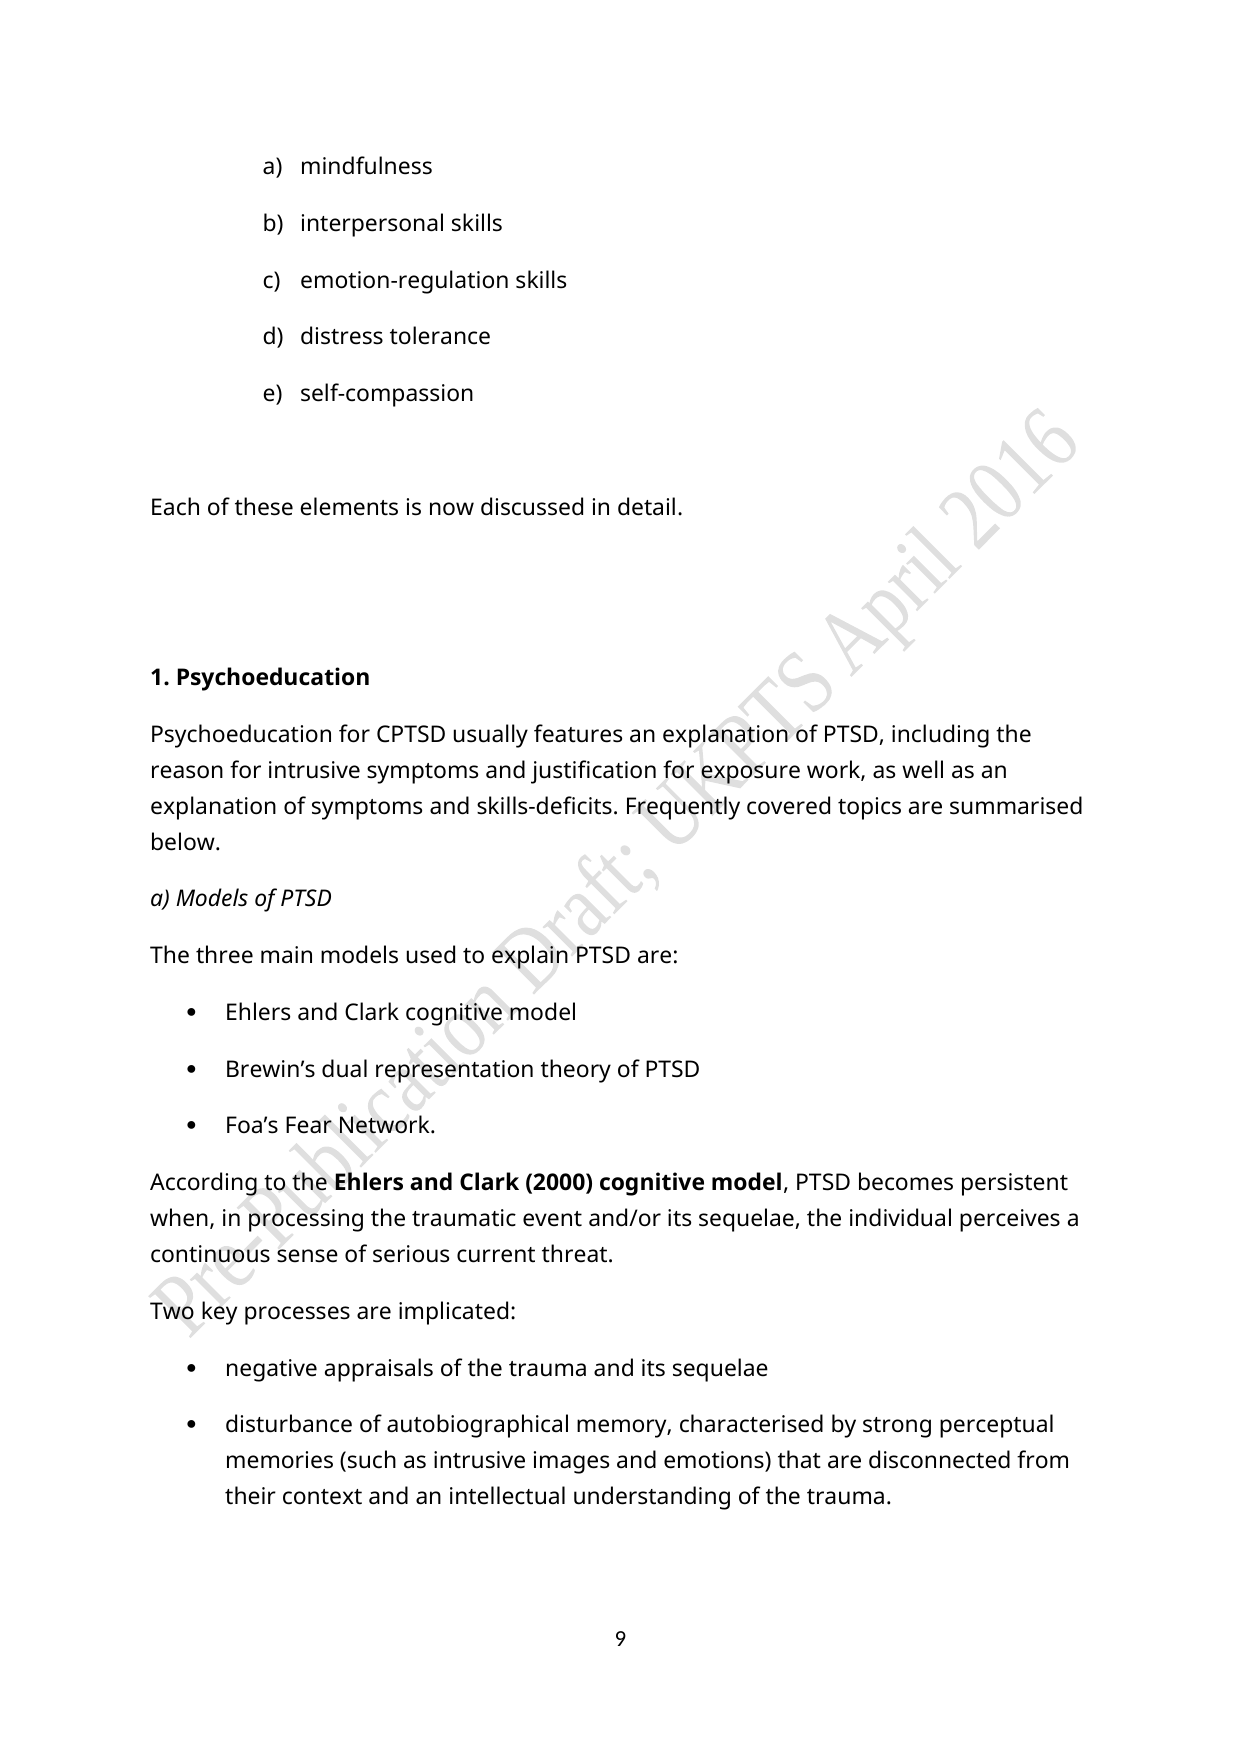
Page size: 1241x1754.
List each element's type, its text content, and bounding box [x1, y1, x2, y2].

text a) Models of PTSD [150, 882, 1090, 913]
list mindfulness [262, 150, 1090, 181]
text The three main models used to explain PTSD are: [150, 939, 1090, 970]
list negative appraisals of the trauma and its sequelae [187, 1352, 1090, 1383]
text According to the Ehlers and Clark (2000) cognitive model, PTSD becomes persistent when, in processing the traumatic event and/or its sequelae, the individual perceives a continuous sense of serious current threat. [150, 1166, 1090, 1269]
text Each of these elements is now discussed in detail. [150, 491, 1090, 522]
list Ehlers and Clark cognitive model [187, 996, 1090, 1027]
list Foa’s Fear Network. [187, 1109, 1090, 1141]
list interpersonal skills [262, 207, 1090, 238]
list disturbance of autobiographical memory, characterised by strong perceptual memories (such as intrusive images and emotions) that are disconnected from their context and an intellectual understanding of the trauma. [187, 1408, 1090, 1511]
text Two key processes are implicated: [150, 1295, 1090, 1326]
list self-compassion [262, 377, 1090, 408]
text 1. Psychoeducation [150, 661, 1090, 692]
list emotion-regulation skills [262, 263, 1090, 295]
list distress tolerance [262, 320, 1090, 352]
text Psychoeducation for CPTSD usually features an explanation of PTSD, including the reason for intrusive symptoms and justification for exposure work, as well as an explanation of symptoms and skills-deficits. Frequently covered topics are summarised below. [150, 718, 1090, 857]
list Brewin’s dual representation theory of PTSD [187, 1053, 1090, 1084]
